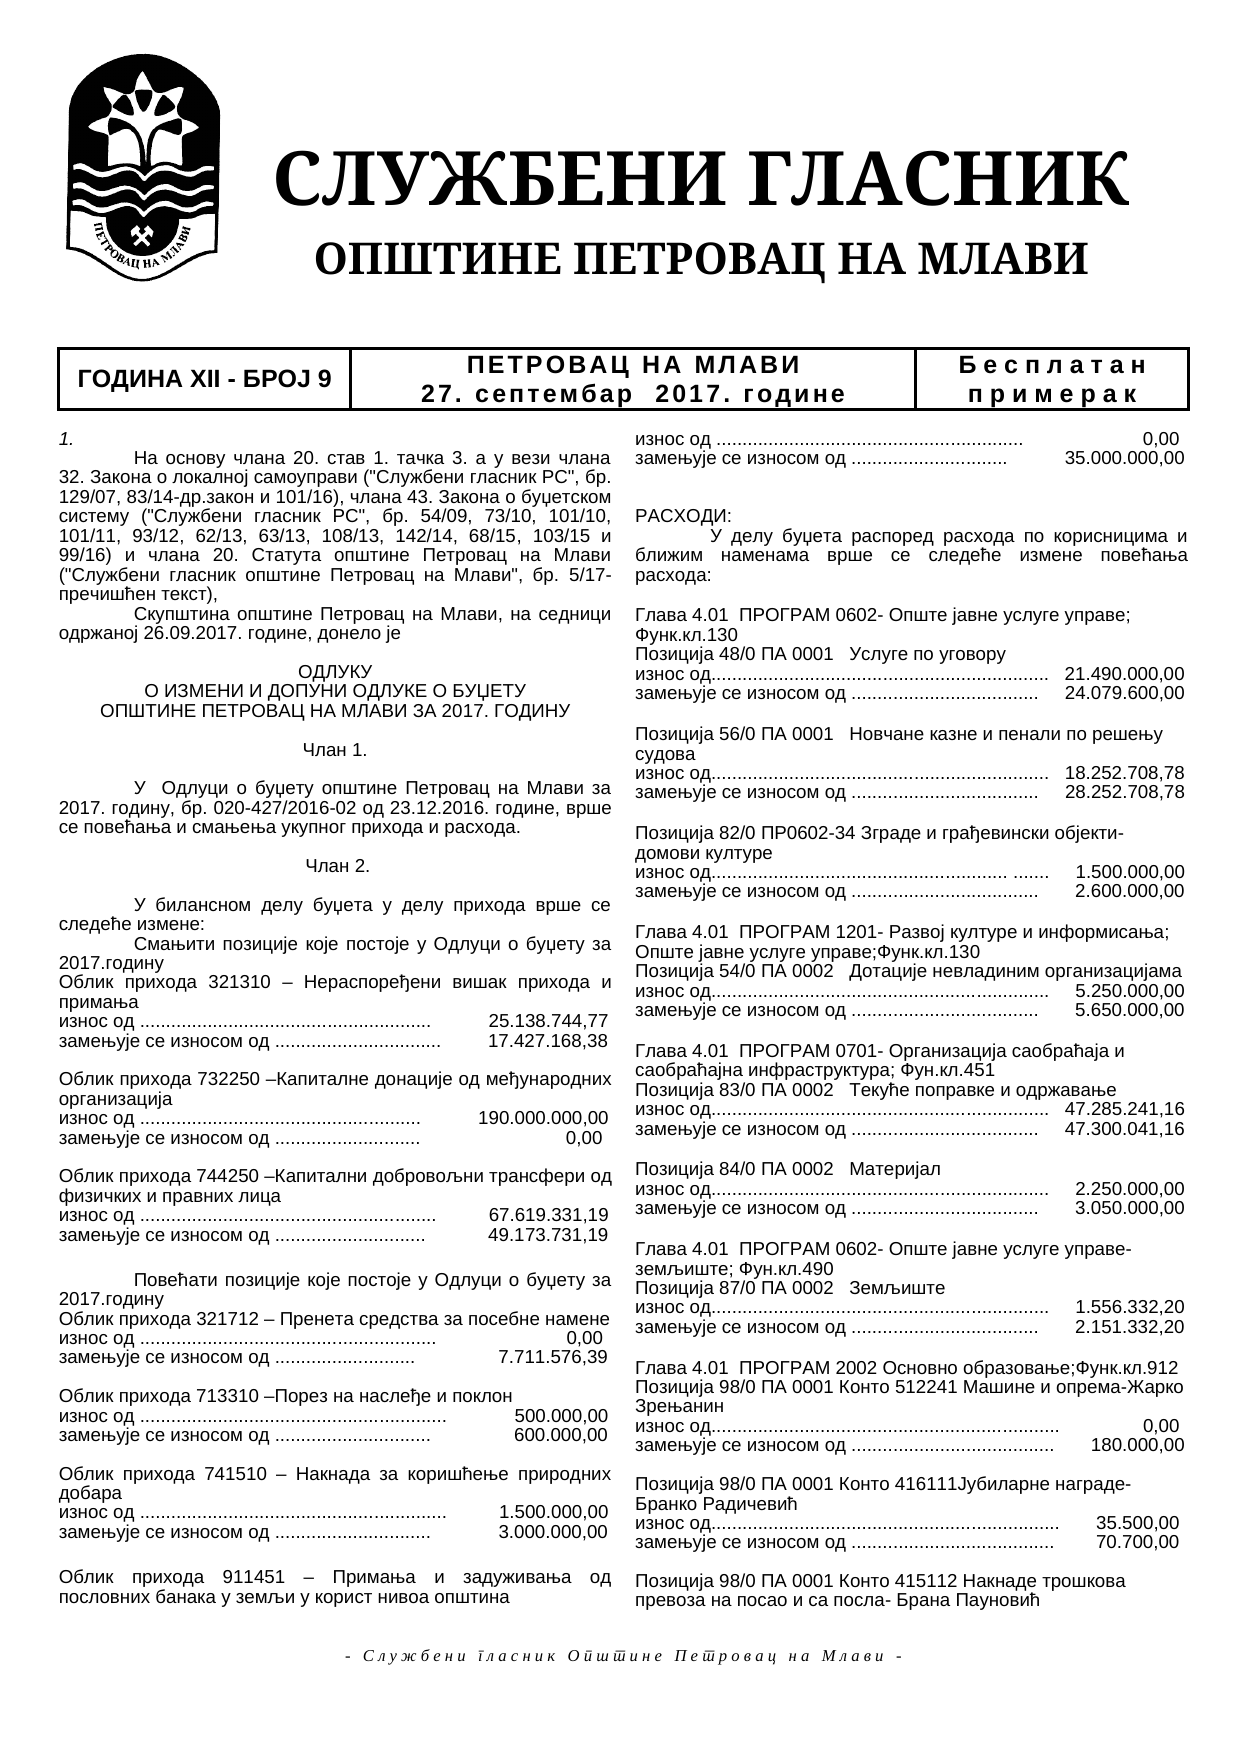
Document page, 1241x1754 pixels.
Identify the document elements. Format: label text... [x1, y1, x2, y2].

text замењује се износом од ........................... 7.711.576,39 [58, 1348, 612, 1368]
text износ од ........................................................ 25.138.744,77 [58, 1012, 612, 1032]
text Глава 4.01 ПРОГРАМ 2002 Основно образовање;Функ.кл.912 [635, 1359, 1188, 1378]
text износ од ......................................................... 67.619.331,19 [58, 1206, 612, 1226]
text Члан 2. [58, 857, 612, 876]
text замењује се износом од .............................. 600.000,00 [58, 1426, 612, 1445]
text Позиција 54/0 ПА 0002 Дотације невладиним организацијама [635, 962, 1188, 982]
text износ од................................................................. 47.285.241,16 [635, 1100, 1188, 1119]
text Облик прихода 911451 – Примања и задуживања од пословних банака у земљи у корист нивоа општина [58, 1568, 612, 1607]
text замењује се износом од .................................... 24.079.600,00 [635, 684, 1188, 703]
text замењује се износом од .................................... 2.151.332,20 [635, 1318, 1188, 1337]
text замењује се износом од ............................. 49.173.731,19 [58, 1226, 612, 1245]
text износ од ...................................................... 190.000.000,00 [58, 1109, 612, 1129]
text Повећати позиције које постоје у Одлуци о буџету за 2017.годину [58, 1271, 612, 1310]
text замењује се износом од ....................................... 180.000,00 [635, 1436, 1188, 1456]
text замењује се износом од .................................... 5.650.000,00 [635, 1001, 1188, 1020]
text замењује се износом од .................................... 2.600.000,00 [635, 882, 1188, 902]
text износ од ........................................................... 500.000,00 [58, 1407, 612, 1426]
text О ИЗМЕНИ И ДОПУНИ ОДЛУКЕ О БУЏЕТУ [58, 682, 612, 702]
text Позиција 56/0 ПА 0001 Новчане казне и пенали по решењу судова [635, 725, 1188, 764]
text износ од................................................................. 18.252.708,78 [635, 764, 1188, 783]
text замењује се износом од .............................. 35.000.000,00 [635, 449, 1188, 468]
text замењује се износом од .................................... 3.050.000,00 [635, 1199, 1188, 1218]
picture [51, 37, 254, 300]
text ОДЛУКУ [58, 663, 612, 682]
text износ од................................................................. 5.250.000,00 [635, 982, 1188, 1001]
text РАСХОДИ: [635, 507, 1188, 527]
text На основу члана 20. став 1. тачка 3. а у вези члана 32. Закона о локалној самоуправи ("Службени гласник РС", бр. 129/07, 83/14-др.закон и 101/16), члана 43. Закона о буџетском систему ("Службени гласник РС", бр. 54/09, 73/10, 101/10, 101/11, 93/12, 62/13, 63/13, 108/13, 142/14, 68/15, 103/15 и 99/16) и члана 20. Статута општине Петровац на Млави ("Службени гласник општине Петровац на Млави", бр. 5/17-пречишћен текст), [58, 449, 612, 605]
text Облик прихода 321310 – Нераспоређени вишак прихода и примања [58, 973, 612, 1012]
text замењује се износом од .................................... 47.300.041,16 [635, 1119, 1188, 1139]
text износ од ........................................................... 0,00 [635, 430, 1188, 449]
text Облик прихода 744250 –Капитални добровољни трансфери од физичких и правних лица [58, 1167, 612, 1206]
text износ од......................................................... ....... 1.500.000,00 [635, 863, 1188, 882]
text Позиција 48/0 ПА 0001 Услуге по уговору [635, 645, 1188, 665]
text Облик прихода 321712 – Пренета средства за посебне намене [58, 1310, 612, 1329]
text Глава 4.01 ПРОГРАМ 1201- Развој културе и информисања; Опште јавне услуге управе;Функ.кл.130 [635, 923, 1188, 962]
text Позиција 87/0 ПА 0002 Земљиште [635, 1279, 1188, 1298]
text износ од................................................................. 2.250.000,00 [635, 1180, 1188, 1199]
text Позиција 98/0 ПА 0001 Конто 415112 Накнаде трошкова превоза на посао и са посла- Брана Пауновић [635, 1572, 1188, 1611]
text замењује се износом од .............................. 3.000.000,00 [58, 1523, 612, 1542]
text У Одлуци о буџету општине Петровац на Млави за 2017. годину, бр. 020-427/2016-02 од 23.12.2016. године, врше се повећања и смањења укупног прихода и расхода. [58, 779, 612, 838]
text Облик прихода 713310 –Порез на наслеђе и поклон [58, 1387, 612, 1407]
text замењује се износом од ............................ 0,00 [58, 1129, 612, 1148]
text ОПШТИНЕ ПЕТРОВАЦ НА МЛАВИ ЗА 2017. ГОДИНУ [58, 702, 612, 721]
text износ од................................................................. 1.556.332,20 [635, 1298, 1188, 1318]
text У делу буџета распоред расхода по корисницима и ближим наменама врше се следеће измене повећања расхода: [635, 527, 1188, 585]
text Смањити позиције које постоје у Одлуци о буџету за 2017.годину [58, 934, 612, 973]
text 1. [58, 430, 612, 449]
text Позиција 98/0 ПА 0001 Конто 512241 Машине и опрема-Жарко Зрењанин [635, 1378, 1188, 1417]
text Позиција 82/0 ПР0602-34 Зграде и грађевински објекти-домови културе [635, 824, 1188, 863]
text Глава 4.01 ПРОГРАМ 0701- Организација саобраћаја и саобраћајна инфраструктура; Фун.кл.451 [635, 1042, 1188, 1081]
text Облик прихода 732250 –Капиталне донације од међународних организација [58, 1070, 612, 1109]
text износ од................................................................... 0,00 [635, 1417, 1188, 1436]
text износ од ........................................................... 1.500.000,00 [58, 1503, 612, 1523]
text износ од ......................................................... 0,00 [58, 1329, 612, 1348]
text износ од................................................................. 21.490.000,00 [635, 665, 1188, 684]
text Глава 4.01 ПРОГРАМ 0602- Опште јавне услуге управе- земљиште; Фун.кл.490 [635, 1240, 1188, 1279]
text Глава 4.01 ПРОГРАМ 0602- Опште јавне услуге управе; Функ.кл.130 [635, 606, 1188, 645]
text Члан 1. [58, 741, 612, 760]
text Позиција 83/0 ПА 0002 Текуће поправке и одржавање [635, 1081, 1188, 1100]
text замењује се износом од ....................................... 70.700,00 [635, 1533, 1188, 1553]
text Скупштина општине Петровац на Млави, на седници одржаној 26.09.2017. године, донело је [58, 605, 612, 644]
text Облик прихода 741510 – Накнада за коришћење природних добара [58, 1465, 612, 1503]
text замењује се износом од ................................ 17.427.168,38 [58, 1032, 612, 1051]
text У билансном делу буџета у делу прихода врше се следеће измене: [58, 896, 612, 934]
text замењује се износом од .................................... 28.252.708,78 [635, 783, 1188, 803]
text износ од................................................................... 35.500,00 [635, 1514, 1188, 1533]
text Позиција 98/0 ПА 0001 Конто 416111Јубиларне награде-Бранко Радичевић [635, 1475, 1188, 1514]
text Позиција 84/0 ПА 0002 Материјал [635, 1160, 1188, 1180]
